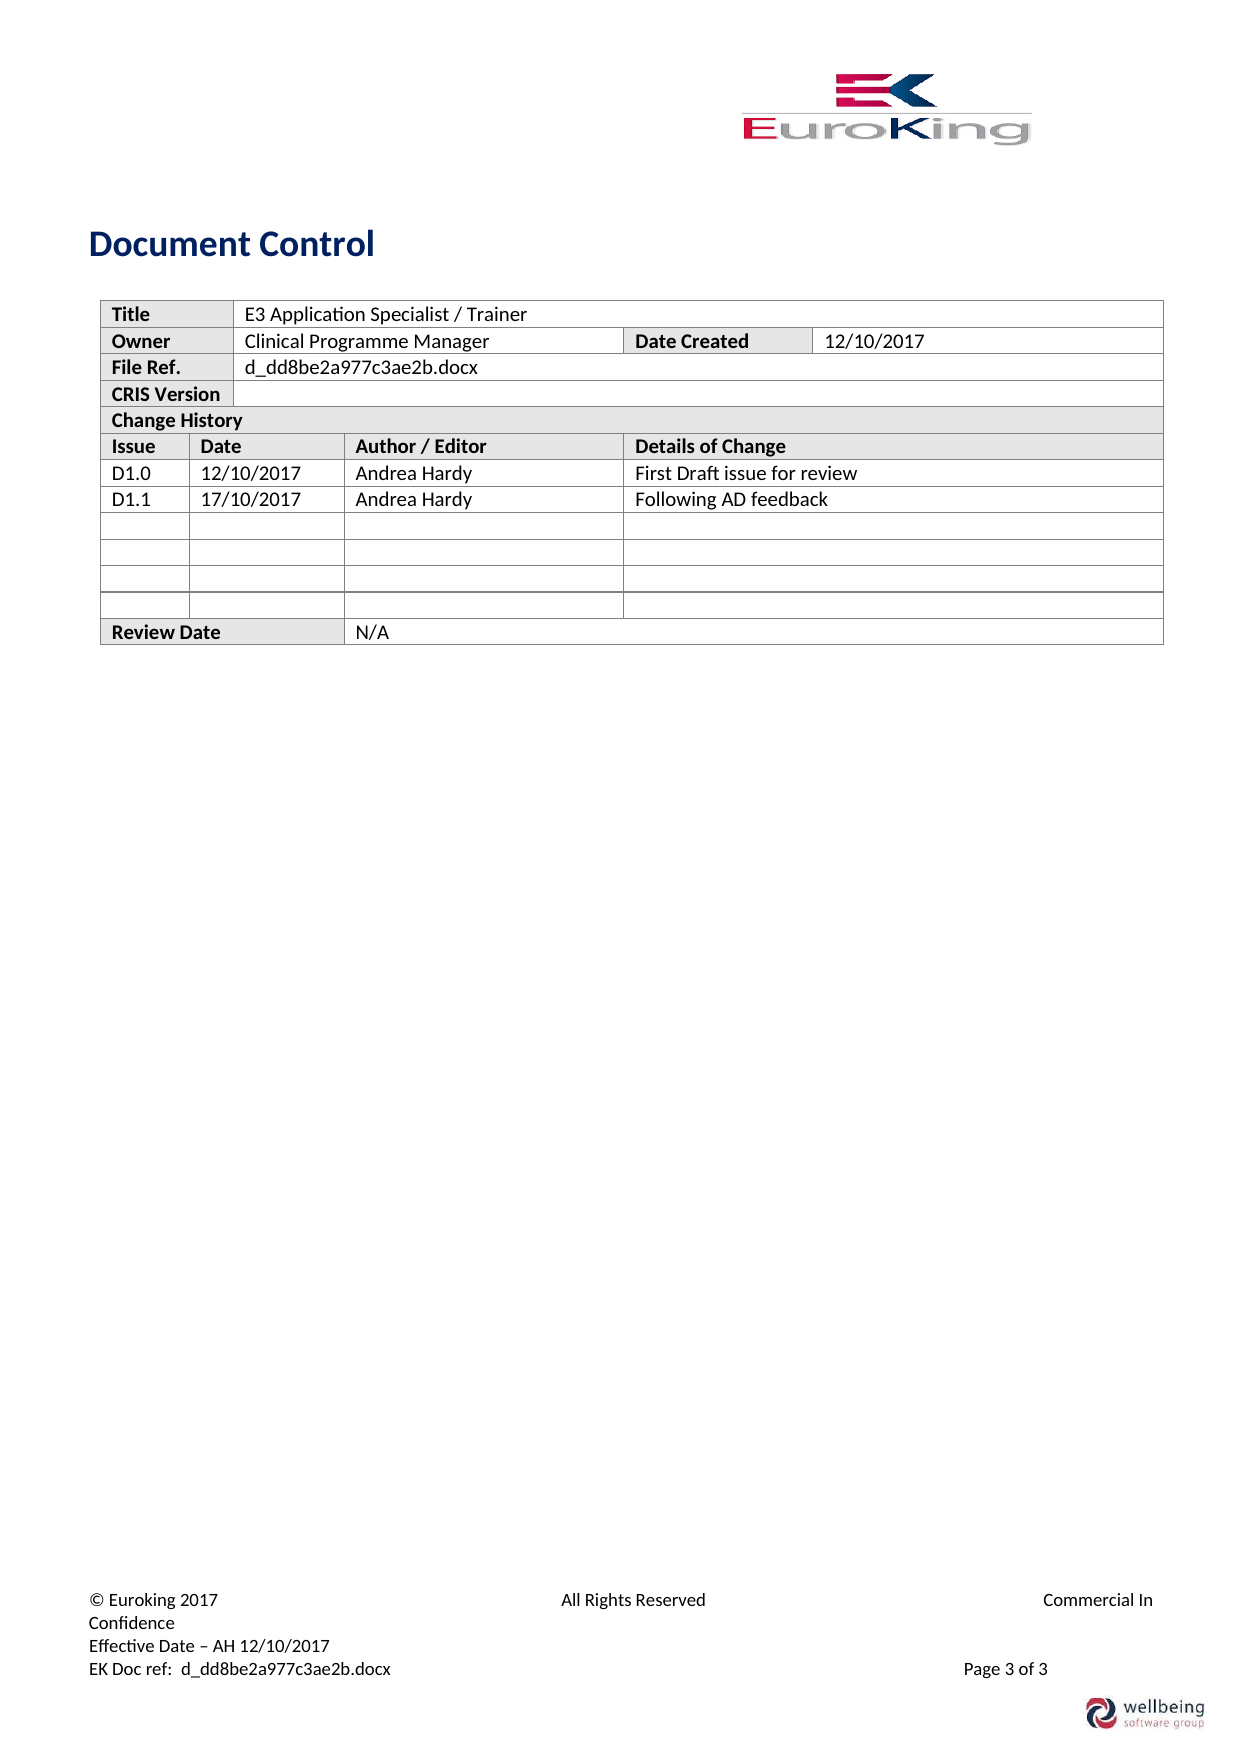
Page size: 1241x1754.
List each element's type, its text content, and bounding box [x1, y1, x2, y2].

table_cell [190, 593, 344, 618]
table_cell Owner [101, 328, 233, 353]
table_cell Review Date [101, 619, 344, 644]
table_cell [190, 566, 344, 591]
table_cell First Draft issue for review [624, 460, 1163, 486]
table_cell Issue [101, 434, 189, 459]
table_cell E3 Application Specialist 2017_D1.1.docx [234, 354, 1163, 380]
table_cell [345, 513, 623, 538]
table_cell 12/10/2017 [813, 328, 1163, 353]
table_cell Andrea Hardy [345, 460, 623, 486]
table_cell N/A [345, 619, 1163, 644]
table_cell Date Created [624, 328, 812, 353]
table_cell 17/10/2017 [190, 487, 344, 512]
table_cell [101, 593, 189, 618]
table_header E3 Application Specialist / Trainer [234, 301, 1163, 327]
table_cell [101, 540, 189, 565]
table_cell [234, 381, 1163, 406]
table_cell [190, 513, 344, 538]
table_cell CRIS Version [101, 381, 233, 406]
table_cell [624, 566, 1163, 591]
picture [741, 74, 1035, 147]
table_cell [345, 593, 623, 618]
table_cell [345, 566, 623, 591]
table_cell Clinical Programme Manager [234, 328, 623, 353]
table_cell Author / Editor [345, 434, 623, 459]
table_cell 12/10/2017 [190, 460, 344, 486]
table_cell D1.1 [101, 487, 189, 512]
table_cell [101, 513, 189, 538]
table_cell Following AD feedback [624, 487, 1163, 512]
table_cell File Ref. [101, 354, 233, 380]
subtitle Document Control [89, 220, 1152, 266]
table_cell Change History [101, 407, 1163, 433]
table_cell [101, 566, 189, 591]
picture [1083, 1695, 1208, 1731]
table_cell Date [190, 434, 344, 459]
table_cell D1.0 [101, 460, 189, 486]
table_cell Andrea Hardy [345, 487, 623, 512]
table_cell [190, 540, 344, 565]
table_cell Details of Change [624, 434, 1163, 459]
table_cell [345, 540, 623, 565]
table_header Title [101, 301, 233, 327]
table_cell [624, 513, 1163, 538]
table_cell [624, 540, 1163, 565]
table_cell [624, 593, 1163, 618]
